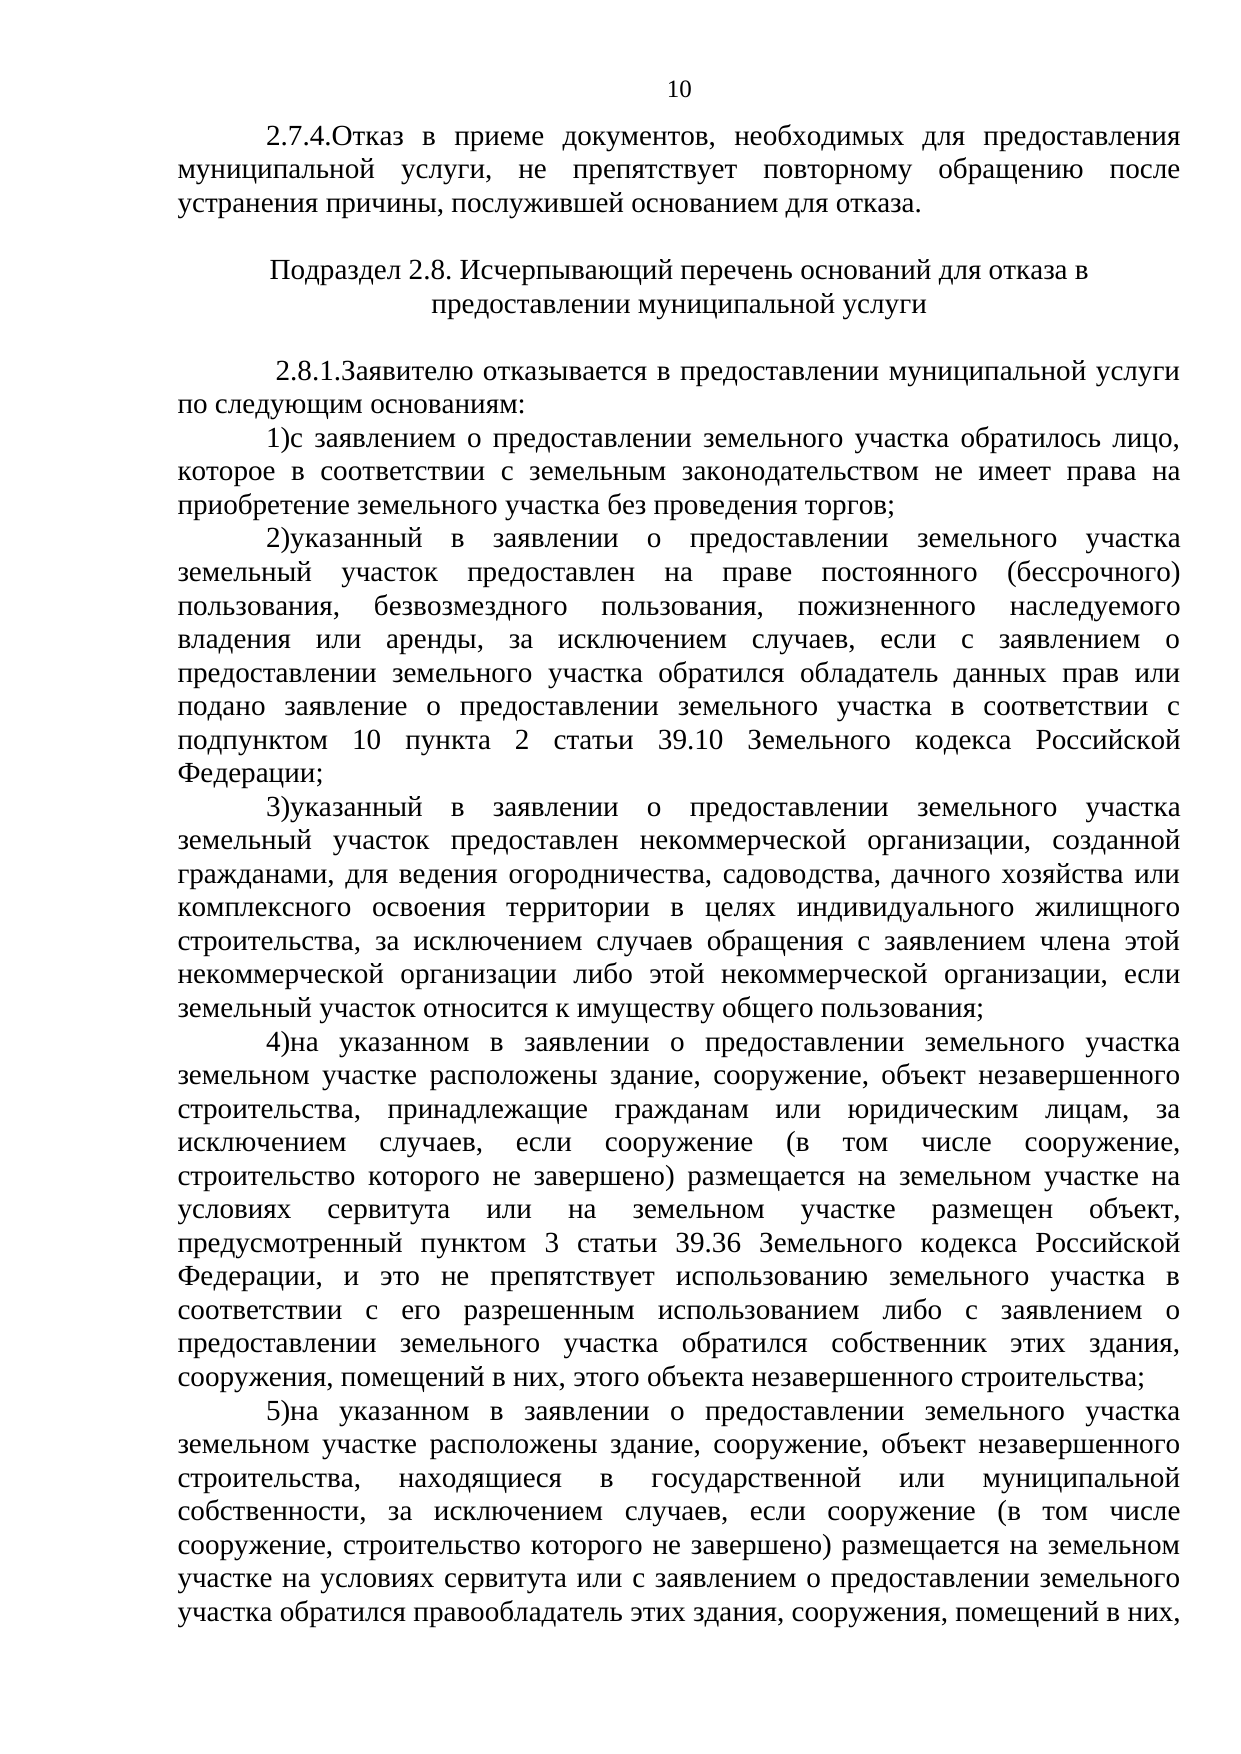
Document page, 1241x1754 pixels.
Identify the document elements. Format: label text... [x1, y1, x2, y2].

text 2)указанный в заявлении о предоставлении земельного участка земельный участок предоставлен на праве постоянного (бессрочного) пользования, безвозмездного пользования, пожизненного наследуемого владения или аренды, за исключением случаев, если с заявлением о предоставлении земельного участка обратился обладатель данных прав или подано заявление о предоставлении земельного участка в соответствии с подпунктом 10 пункта 2 статьи 39.10 Земельного кодекса Российской Федерации; [177, 521, 1181, 789]
text 2.8.1.Заявителю отказывается в предоставлении муниципальной услуги по следующим основаниям: [177, 353, 1181, 420]
text 4)на указанном в заявлении о предоставлении земельного участка земельном участке расположены здание, сооружение, объект незавершенного строительства, принадлежащие гражданам или юридическим лицам, за исключением случаев, если сооружение (в том числе сооружение, строительство которого не завершено) размещается на земельном участке на условиях сервитута или на земельном участке размещен объект, предусмотренный пунктом 3 статьи 39.36 Земельного кодекса Российской Федерации, и это не препятствует использованию земельного участка в соответствии с его разрешенным использованием либо с заявлением о предоставлении земельного участка обратился собственник этих здания, сооружения, помещений в них, этого объекта незавершенного строительства; [177, 1024, 1181, 1393]
text Подраздел 2.8. Исчерпывающий перечень оснований для отказа в предоставлении муниципальной услуги [177, 252, 1181, 319]
text 3)указанный в заявлении о предоставлении земельного участка земельный участок предоставлен некоммерческой организации, созданной гражданами, для ведения огородничества, садоводства, дачного хозяйства или комплексного освоения территории в целях индивидуального жилищного строительства, за исключением случаев обращения с заявлением члена этой некоммерческой организации либо этой некоммерческой организации, если земельный участок относится к имуществу общего пользования; [177, 789, 1181, 1024]
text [177, 1393, 1181, 1627]
text 2.7.4.Отказ в приеме документов, необходимых для предоставления муниципальной услуги, не препятствует повторному обращению после устранения причины, послужившей основанием для отказа. [177, 118, 1181, 219]
text 1)с заявлением о предоставлении земельного участка обратилось лицо, которое в соответствии с земельным законодательством не имеет права на приобретение земельного участка без проведения торгов; [177, 420, 1181, 521]
